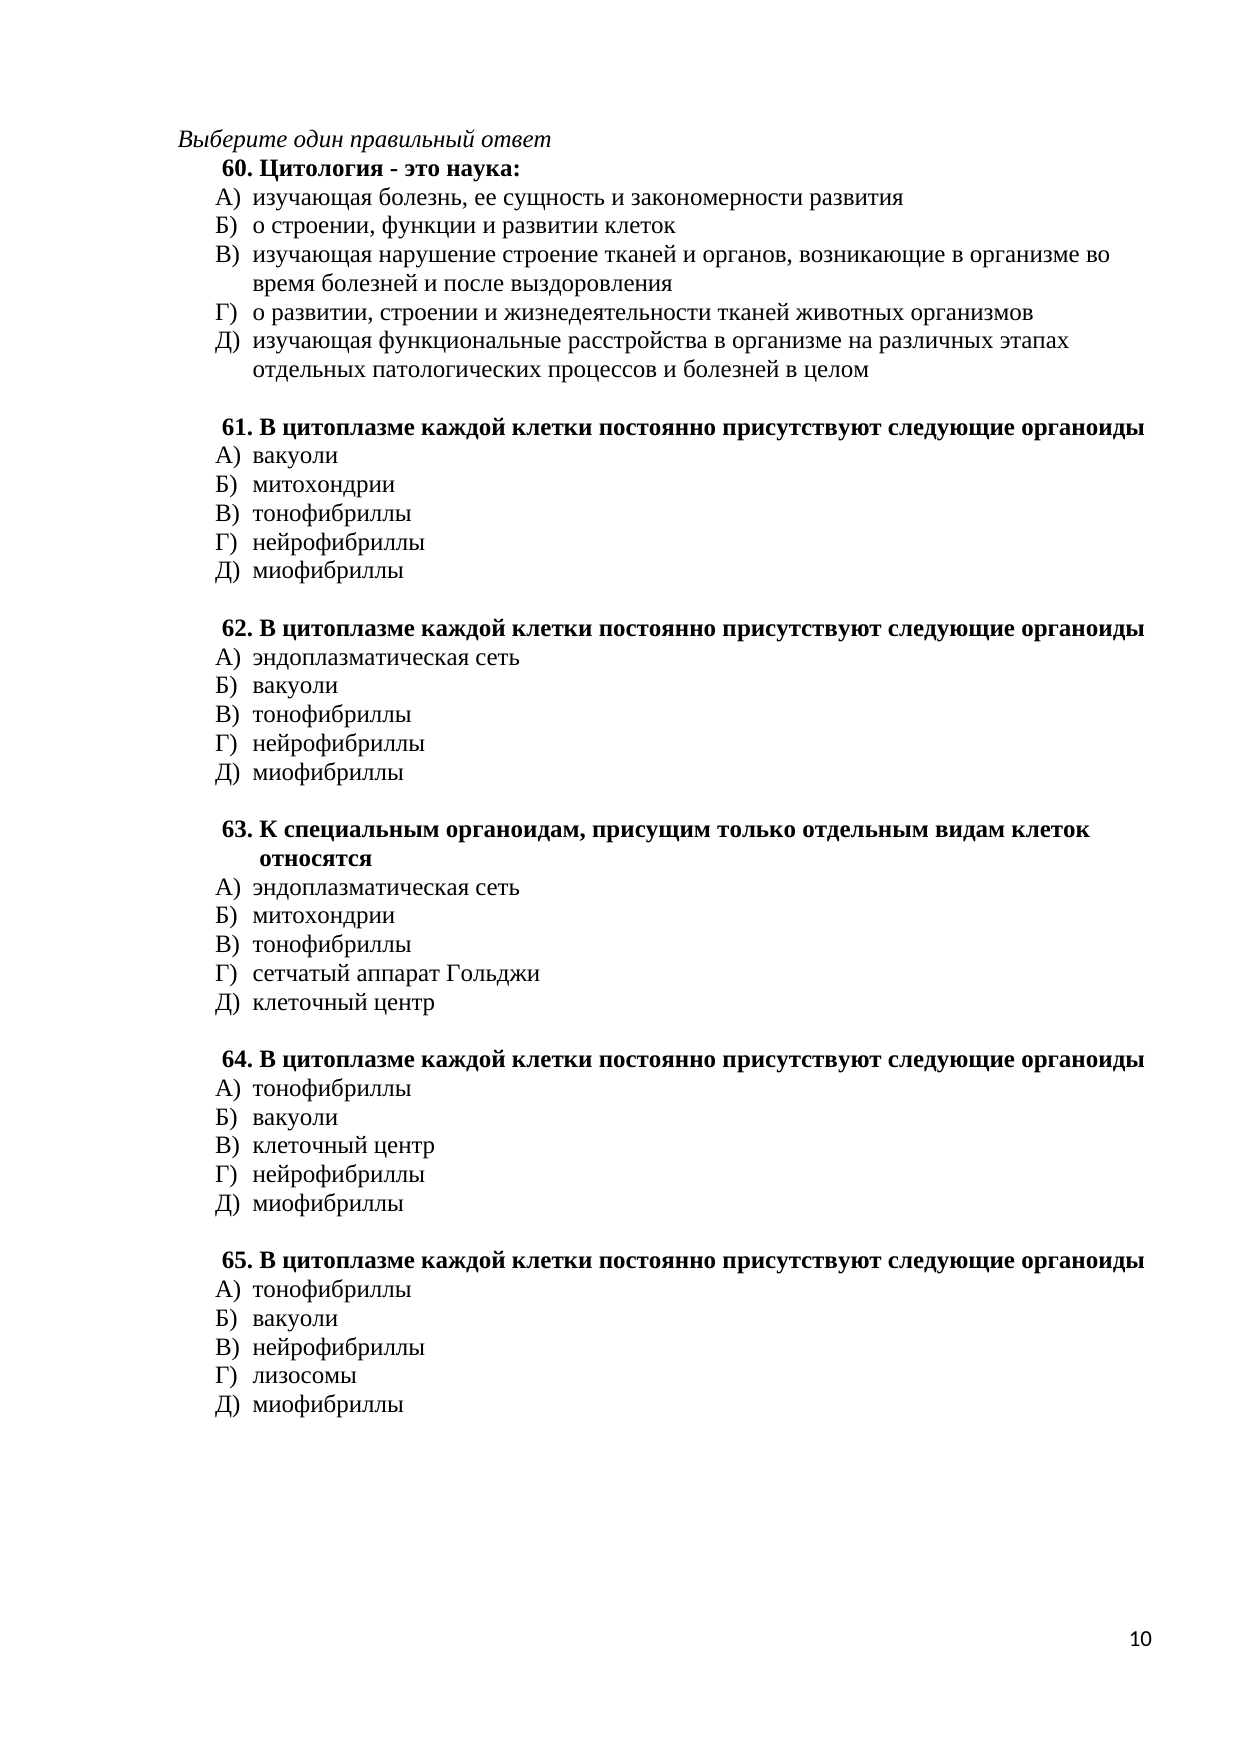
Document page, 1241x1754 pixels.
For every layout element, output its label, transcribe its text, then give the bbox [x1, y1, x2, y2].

list тонофибриллы [215, 929, 1152, 958]
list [222, 1246, 1152, 1274]
list Цитология - это наука: [222, 153, 1152, 182]
list клеточный центр [215, 987, 1152, 1016]
list нейрофибриллы [215, 1332, 1152, 1361]
list изучающая болезнь, ее сущность и закономерности развития [215, 182, 1152, 211]
list нейрофибриллы [215, 728, 1152, 757]
list эндоплазматическая сеть [215, 642, 1152, 671]
list вакуоли [215, 1102, 1152, 1131]
list клеточный центр [215, 1131, 1152, 1159]
list изучающая функциональные расстройства в организме на различных этапах отдельных патологических процессов и болезней в целом [215, 326, 1152, 383]
list миофибриллы [215, 1389, 1152, 1418]
text Выберите один правильный ответ [177, 124, 1152, 153]
list В цитоплазме каждой клетки постоянно присутствуют следующие органоиды [222, 1044, 1152, 1073]
list лизосомы [215, 1361, 1152, 1389]
list вакуоли [215, 441, 1152, 469]
list К специальным органоидам, присущим только отдельным видам клеток относятся [222, 814, 1152, 872]
list нейрофибриллы [215, 1159, 1152, 1188]
list сетчатый аппарат Гольджи [215, 958, 1152, 987]
list тонофибриллы [215, 699, 1152, 728]
list вакуоли [215, 1303, 1152, 1332]
list о строении, функции и развитии клеток [215, 211, 1152, 239]
list митохондрии [215, 901, 1152, 929]
list тонофибриллы [215, 1073, 1152, 1102]
list миофибриллы [215, 556, 1152, 584]
list В цитоплазме каждой клетки постоянно присутствуют следующие органоиды [222, 412, 1152, 441]
list тонофибриллы [215, 1274, 1152, 1303]
list тонофибриллы [215, 498, 1152, 527]
list эндоплазматическая сеть [215, 872, 1152, 901]
list миофибриллы [215, 1188, 1152, 1217]
list нейрофибриллы [215, 527, 1152, 556]
list митохондрии [215, 469, 1152, 498]
list о развитии, строении и жизнедеятельности тканей животных организмов [215, 297, 1152, 326]
list изучающая нарушение строение тканей и органов, возникающие в организме во время болезней и после выздоровления [215, 239, 1152, 297]
list миофибриллы [215, 757, 1152, 786]
list В цитоплазме каждой клетки постоянно присутствуют следующие органоиды [222, 613, 1152, 642]
list вакуоли [215, 671, 1152, 699]
